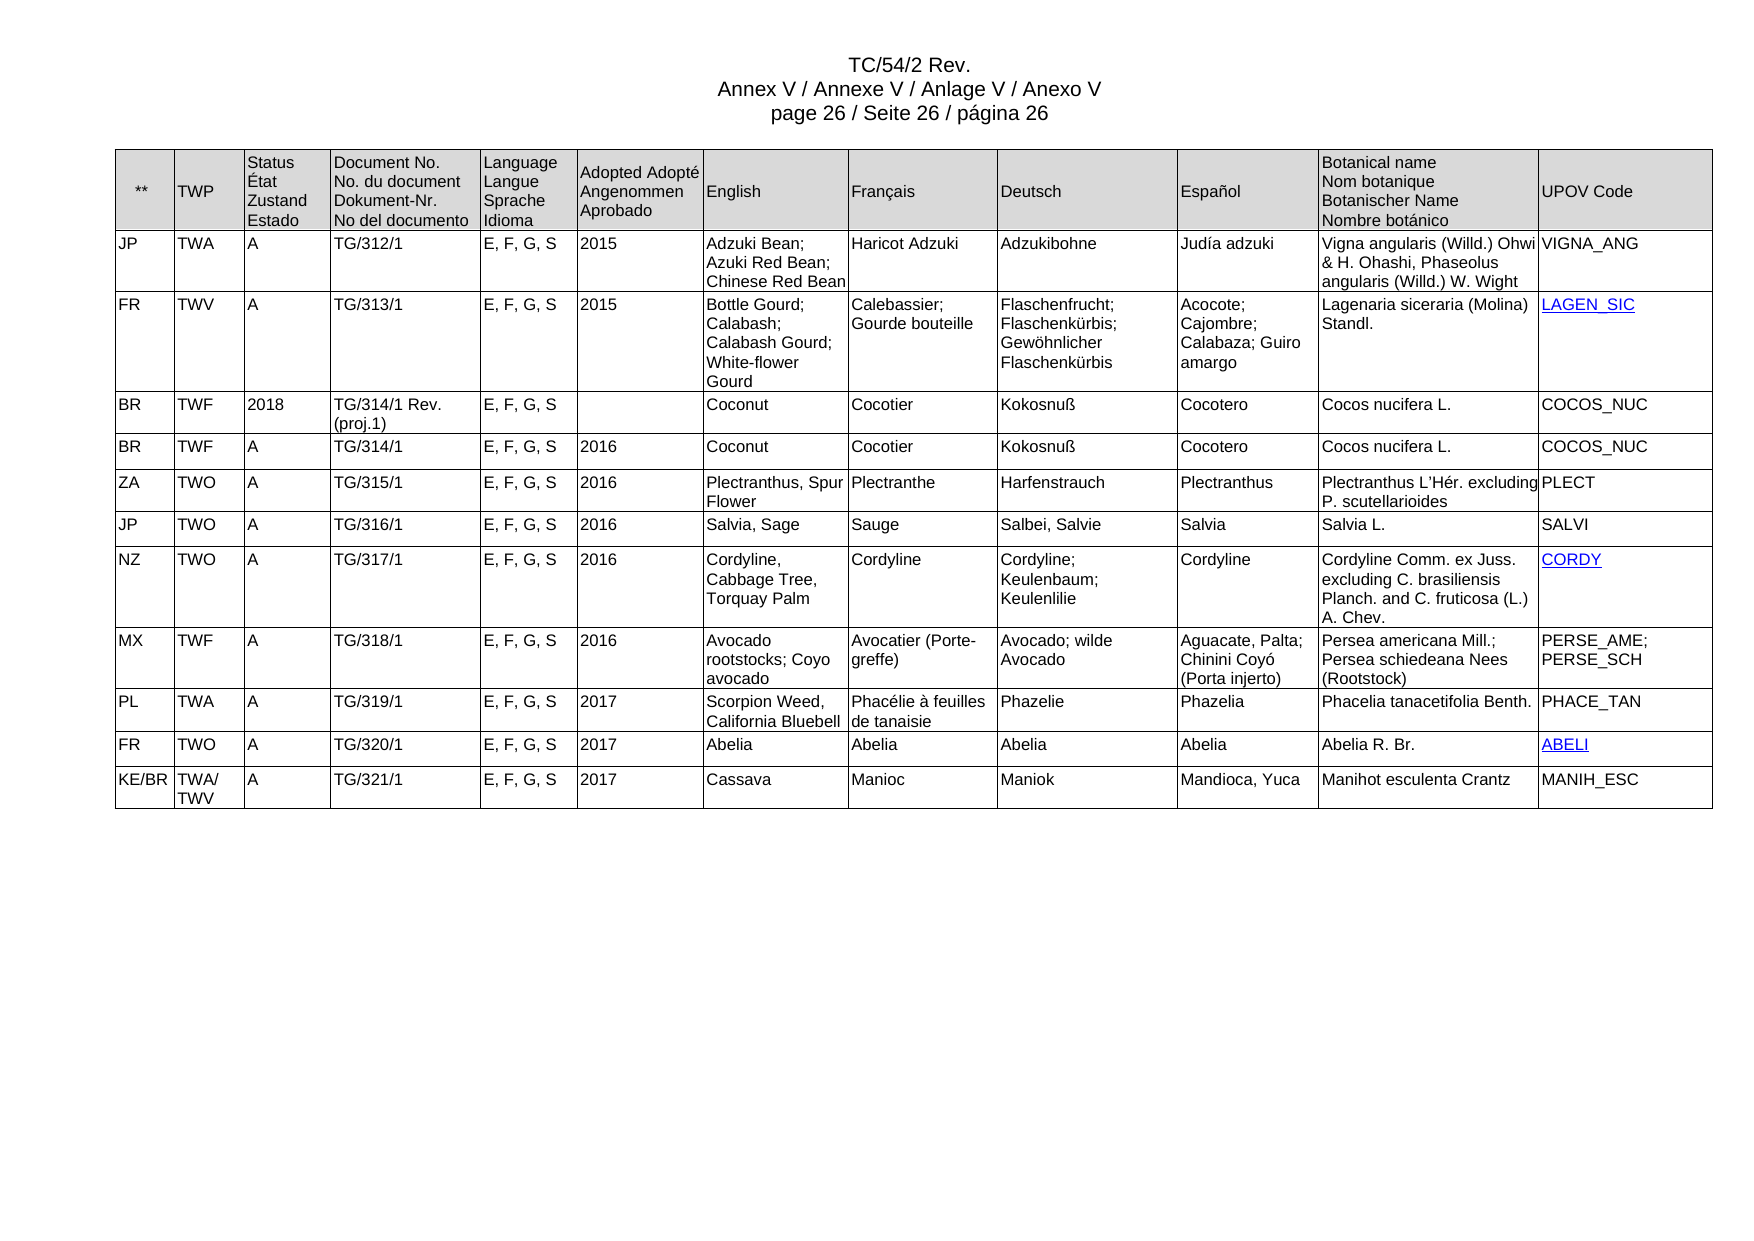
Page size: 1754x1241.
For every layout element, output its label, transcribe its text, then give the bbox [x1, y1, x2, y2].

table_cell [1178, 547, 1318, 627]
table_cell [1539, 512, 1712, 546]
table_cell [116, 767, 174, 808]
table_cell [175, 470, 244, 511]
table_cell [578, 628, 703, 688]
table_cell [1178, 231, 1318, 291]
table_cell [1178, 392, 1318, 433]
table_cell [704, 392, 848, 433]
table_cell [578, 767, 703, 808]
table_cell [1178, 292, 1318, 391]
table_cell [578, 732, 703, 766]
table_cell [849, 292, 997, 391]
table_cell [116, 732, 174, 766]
table_header Español [1178, 150, 1318, 229]
table_header English [704, 150, 848, 229]
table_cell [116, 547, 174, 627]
table_header Deutsch [998, 150, 1177, 229]
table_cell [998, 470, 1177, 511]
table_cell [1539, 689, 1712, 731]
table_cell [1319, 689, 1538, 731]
table_header TWP [175, 150, 244, 229]
table_header Language Langue Sprache Idioma [481, 150, 577, 229]
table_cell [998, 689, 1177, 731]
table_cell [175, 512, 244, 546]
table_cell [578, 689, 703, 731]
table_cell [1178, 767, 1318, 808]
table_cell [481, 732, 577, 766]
table_header Adopted Adopté Angenommen Aprobado [578, 150, 703, 229]
table_header Document No. No. du document Dokument-Nr. No del documento [331, 150, 480, 229]
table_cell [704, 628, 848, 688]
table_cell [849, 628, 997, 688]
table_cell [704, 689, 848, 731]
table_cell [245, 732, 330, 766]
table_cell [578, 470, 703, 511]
table_header Botanical name Nom botanique Botanischer Name Nombre botánico [1319, 150, 1538, 229]
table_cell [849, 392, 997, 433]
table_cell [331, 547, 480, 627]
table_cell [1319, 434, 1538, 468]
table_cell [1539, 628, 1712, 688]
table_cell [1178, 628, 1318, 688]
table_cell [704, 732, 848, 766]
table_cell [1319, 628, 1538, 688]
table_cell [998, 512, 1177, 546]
table_header Français [849, 150, 997, 229]
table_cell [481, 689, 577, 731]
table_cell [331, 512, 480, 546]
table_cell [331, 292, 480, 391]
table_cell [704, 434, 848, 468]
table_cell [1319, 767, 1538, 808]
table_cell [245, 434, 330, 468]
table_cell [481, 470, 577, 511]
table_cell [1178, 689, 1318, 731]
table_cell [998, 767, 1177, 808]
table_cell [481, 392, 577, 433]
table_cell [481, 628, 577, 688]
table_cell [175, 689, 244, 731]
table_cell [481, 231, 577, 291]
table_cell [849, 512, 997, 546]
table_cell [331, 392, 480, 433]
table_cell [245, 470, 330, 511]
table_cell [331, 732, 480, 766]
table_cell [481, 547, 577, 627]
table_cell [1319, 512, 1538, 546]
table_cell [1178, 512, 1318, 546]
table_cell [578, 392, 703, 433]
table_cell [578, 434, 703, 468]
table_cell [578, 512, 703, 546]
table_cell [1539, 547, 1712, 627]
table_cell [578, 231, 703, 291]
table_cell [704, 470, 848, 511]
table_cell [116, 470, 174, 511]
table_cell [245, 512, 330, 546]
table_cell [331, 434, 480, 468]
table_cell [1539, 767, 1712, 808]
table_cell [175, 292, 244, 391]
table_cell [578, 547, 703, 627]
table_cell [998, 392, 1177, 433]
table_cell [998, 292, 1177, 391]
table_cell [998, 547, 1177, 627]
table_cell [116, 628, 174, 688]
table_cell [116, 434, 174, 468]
table_header ** [116, 150, 174, 229]
table_header Status État Zustand Estado [245, 150, 330, 229]
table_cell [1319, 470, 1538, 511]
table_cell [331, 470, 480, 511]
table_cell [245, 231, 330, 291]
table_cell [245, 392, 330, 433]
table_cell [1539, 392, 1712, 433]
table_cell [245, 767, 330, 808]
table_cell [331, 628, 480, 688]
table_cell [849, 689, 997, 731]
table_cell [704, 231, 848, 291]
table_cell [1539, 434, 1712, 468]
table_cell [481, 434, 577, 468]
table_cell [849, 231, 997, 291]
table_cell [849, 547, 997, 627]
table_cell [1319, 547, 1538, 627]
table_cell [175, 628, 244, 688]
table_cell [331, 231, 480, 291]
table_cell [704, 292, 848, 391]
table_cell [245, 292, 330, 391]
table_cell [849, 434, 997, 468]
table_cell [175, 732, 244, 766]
table_header UPOV Code [1539, 150, 1712, 229]
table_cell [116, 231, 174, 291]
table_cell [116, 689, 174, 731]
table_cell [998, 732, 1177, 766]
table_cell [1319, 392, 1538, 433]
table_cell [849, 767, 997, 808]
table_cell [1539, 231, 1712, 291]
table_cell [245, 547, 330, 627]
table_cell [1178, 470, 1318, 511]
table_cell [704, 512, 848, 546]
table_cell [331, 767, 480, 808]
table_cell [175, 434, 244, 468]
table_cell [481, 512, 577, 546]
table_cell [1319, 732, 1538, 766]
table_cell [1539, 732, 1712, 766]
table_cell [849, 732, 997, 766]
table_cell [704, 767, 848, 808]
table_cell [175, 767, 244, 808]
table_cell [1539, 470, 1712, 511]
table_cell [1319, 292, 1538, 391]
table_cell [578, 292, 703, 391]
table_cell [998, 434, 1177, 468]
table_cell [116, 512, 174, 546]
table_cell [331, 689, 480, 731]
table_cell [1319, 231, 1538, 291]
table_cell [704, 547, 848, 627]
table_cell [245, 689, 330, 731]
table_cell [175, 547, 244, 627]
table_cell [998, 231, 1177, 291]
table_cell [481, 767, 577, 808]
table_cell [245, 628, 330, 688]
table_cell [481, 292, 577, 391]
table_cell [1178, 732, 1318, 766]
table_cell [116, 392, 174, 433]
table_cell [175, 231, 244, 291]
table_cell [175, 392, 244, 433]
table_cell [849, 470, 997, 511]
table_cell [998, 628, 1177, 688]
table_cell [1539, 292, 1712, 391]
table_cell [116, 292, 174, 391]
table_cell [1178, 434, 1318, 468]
